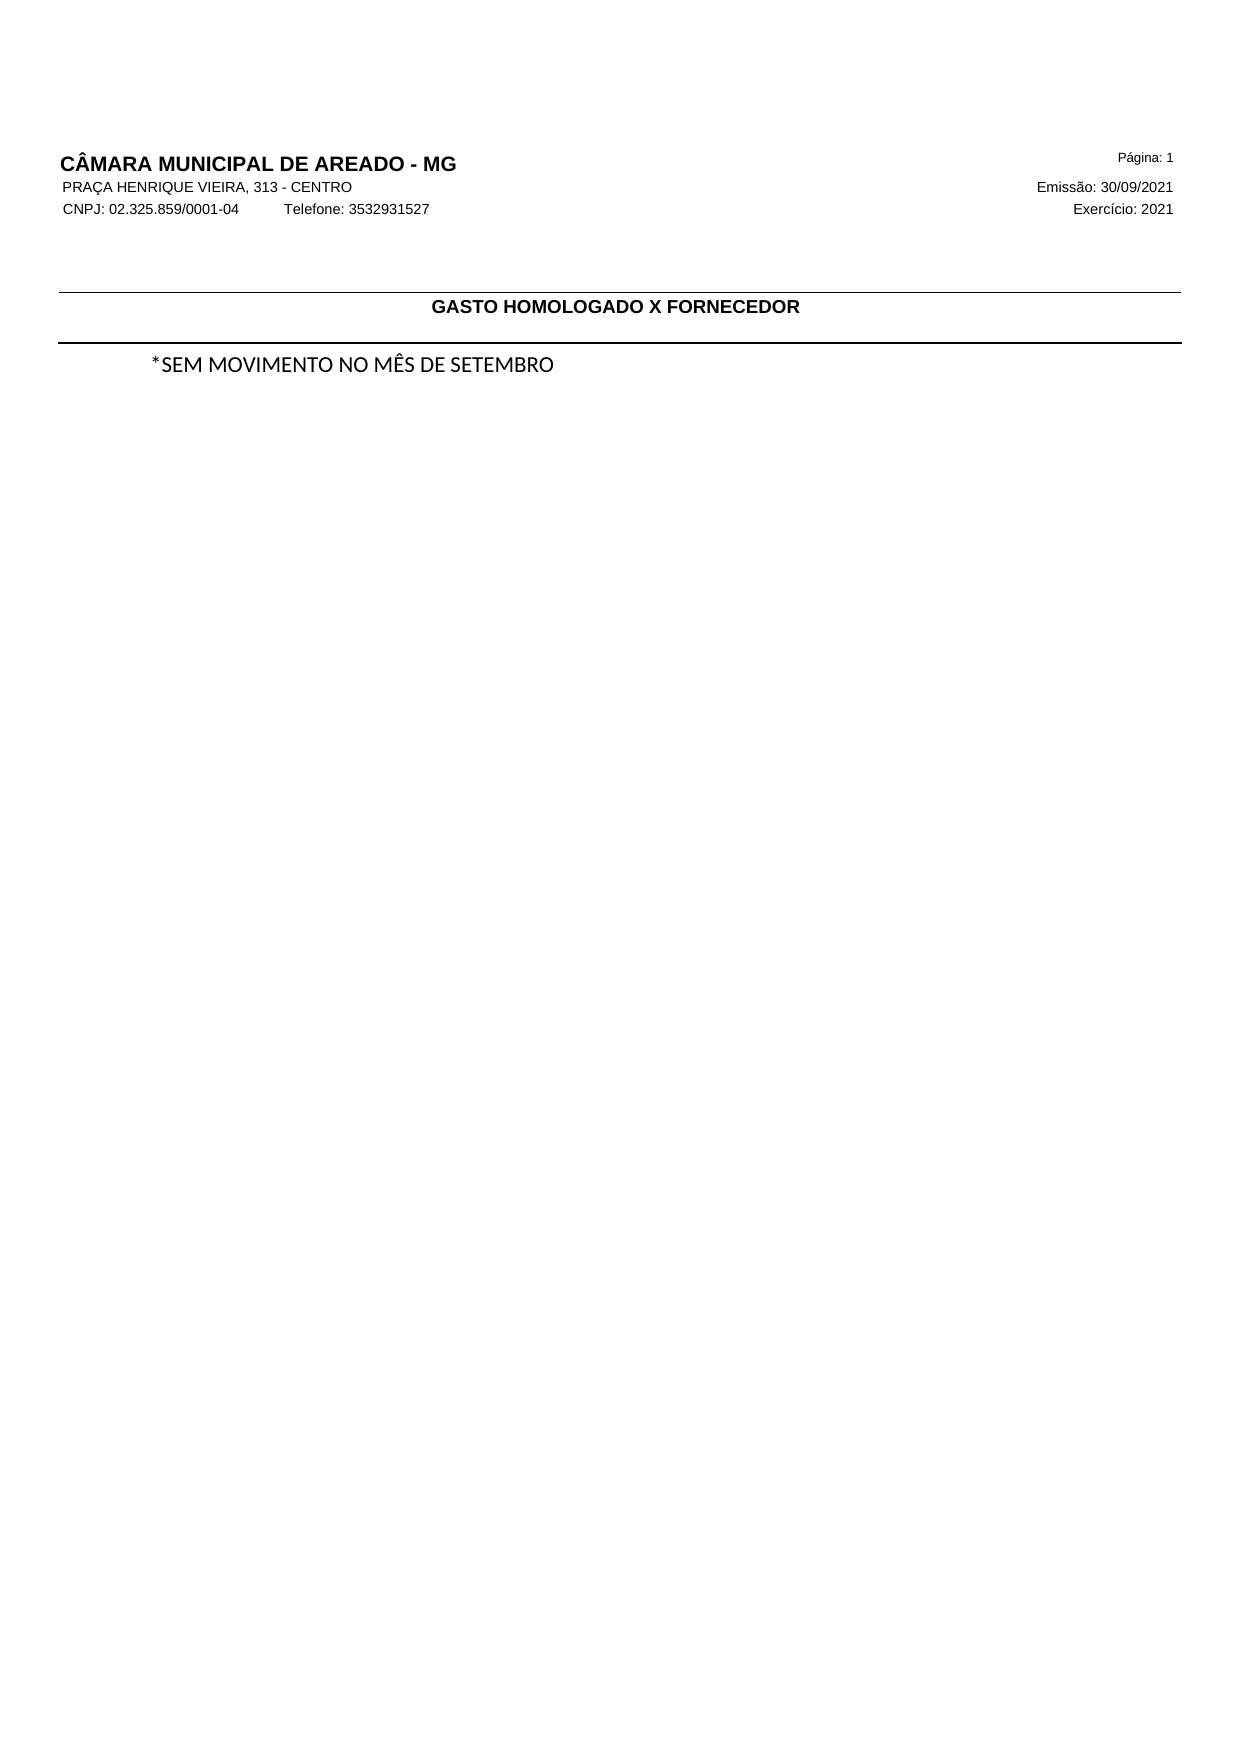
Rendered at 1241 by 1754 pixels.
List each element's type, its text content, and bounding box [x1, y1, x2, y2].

text PRAÇA HENRIQUE VIEIRA, 313 - CENTRO Emissão: 30/09/2021 [0, 178, 1178, 195]
text CÂMARA MUNICIPAL DE AREADO - MG Página: 1 [0, 150, 1178, 176]
text CNPJ: 02.325.859/0001-04 Telefone: 3532931527 Exercício: 2021 [0, 201, 1178, 218]
text *SEM MOVIMENTO NO MÊS DE SETEMBRO [150, 350, 1178, 378]
